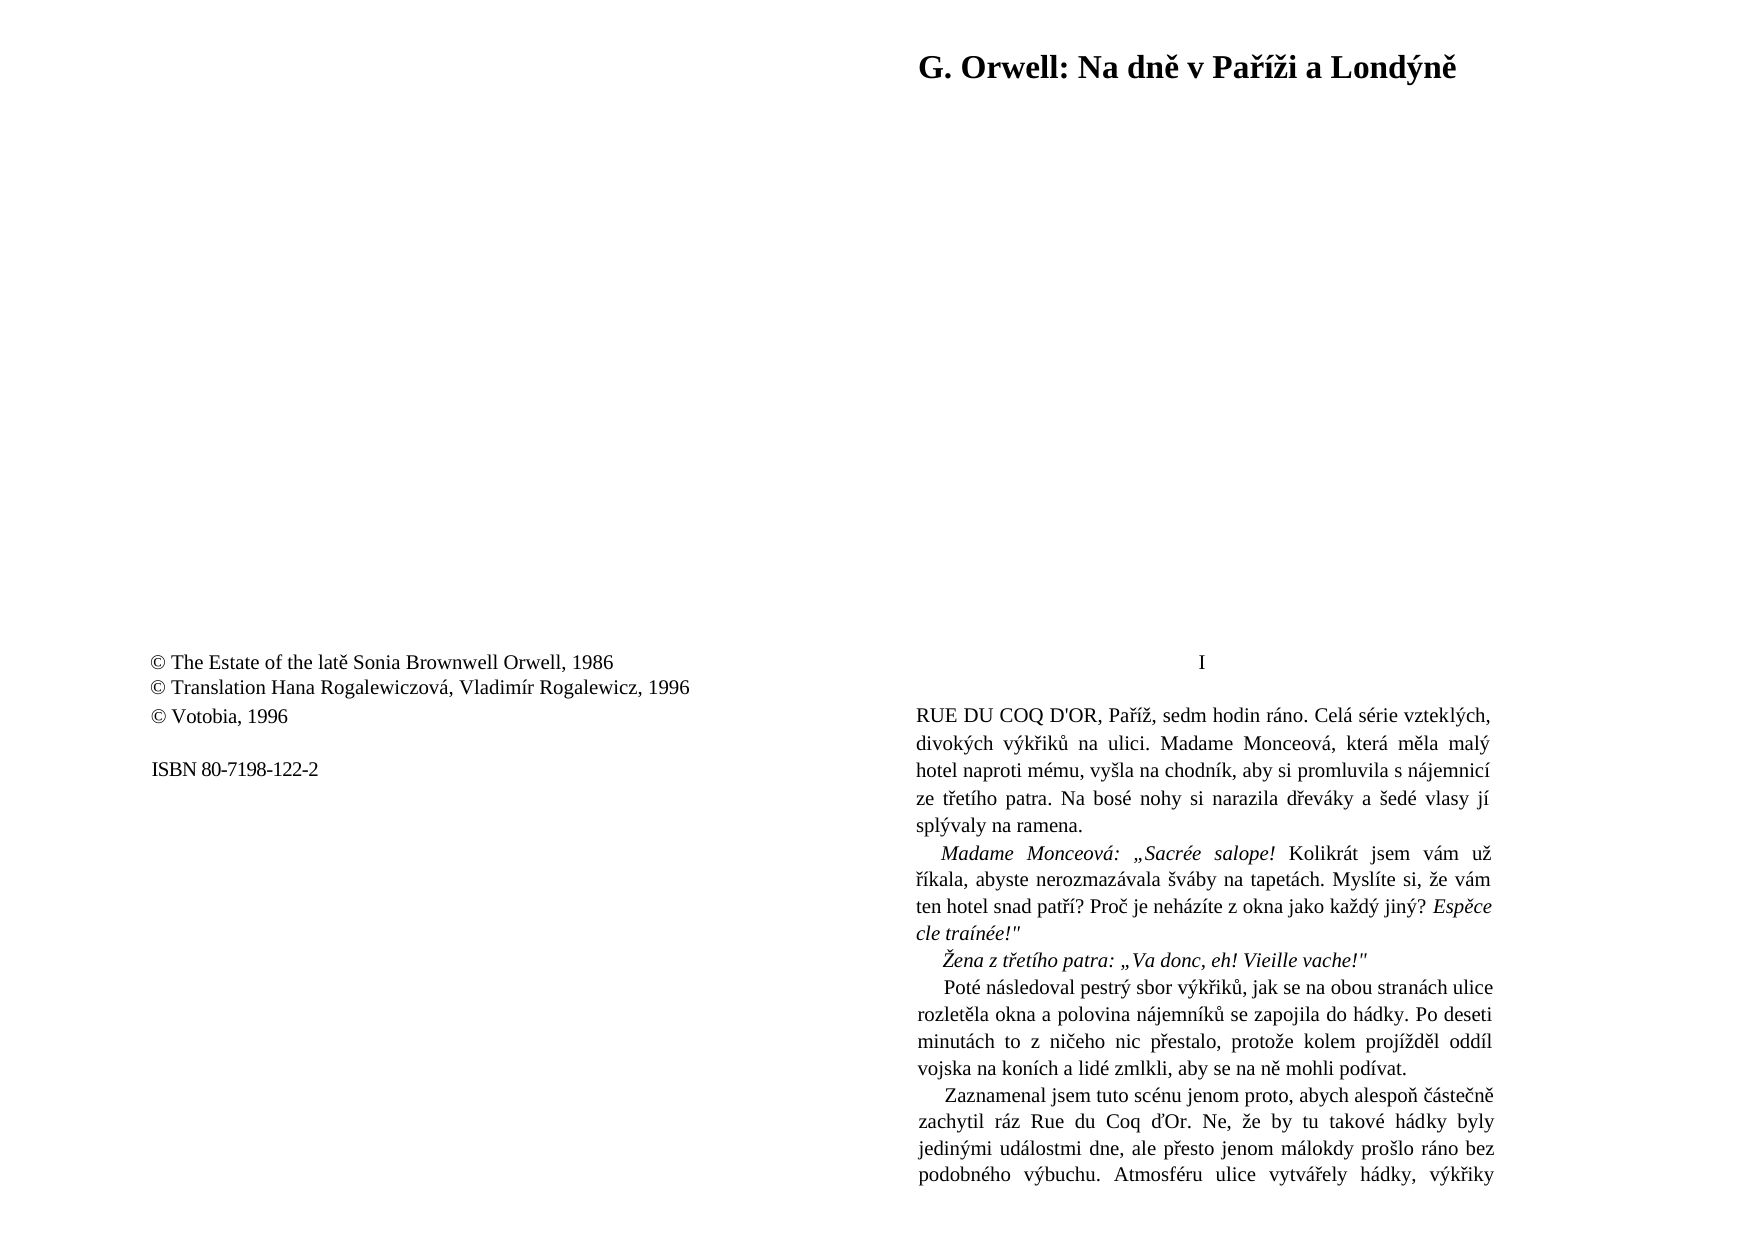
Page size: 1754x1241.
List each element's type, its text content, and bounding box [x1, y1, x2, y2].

text Madame Monceová: „Sacrée salope! Kolikrát jsem vám už říkala, abyste nerozmazávala šváby na tapetách. Myslíte si, že vám ten hotel snad patří? Proč je neházíte z okna jako každý jiný? Espěce cle traínée!" [916, 838, 1492, 946]
text © The Estate of the latě Sonia Brownwell Orwell, 1986 [150, 650, 695, 674]
text G. Orwell: Na dně v Paříži a Londýně [918, 47, 1494, 86]
text © Translation Hana Rogalewiczová, Vladimír Rogalewicz, 1996 [150, 675, 695, 699]
text © Votobia, 1996 [151, 704, 695, 728]
text Žena z třetího patra: „Va donc, eh! Vieille vache!" [942, 946, 1494, 973]
text RUE DU COQ D'OR, Paříž, sedm hodin ráno. Celá série vzteklých, divokých výkřiků na ulici. Madame Monceová, která měla malý hotel naproti mému, vyšla na chodník, aby si promluvila s nájemnicí ze třetího patra. Na bosé nohy si narazila dřeváky a šedé vlasy jí splývaly na ramena. [916, 701, 1491, 838]
text ISBN 80-7198-122-2 [151, 757, 695, 781]
text I [915, 650, 1488, 674]
text Poté následoval pestrý sbor výkřiků, jak se na obou stranách ulice rozletěla okna a polovina nájemníků se zapojila do hádky. Po deseti minutách to z ničeho nic přestalo, protože kolem projížděl oddíl vojska na koních a lidé zmlkli, aby se na ně mohli podívat. [917, 973, 1493, 1081]
